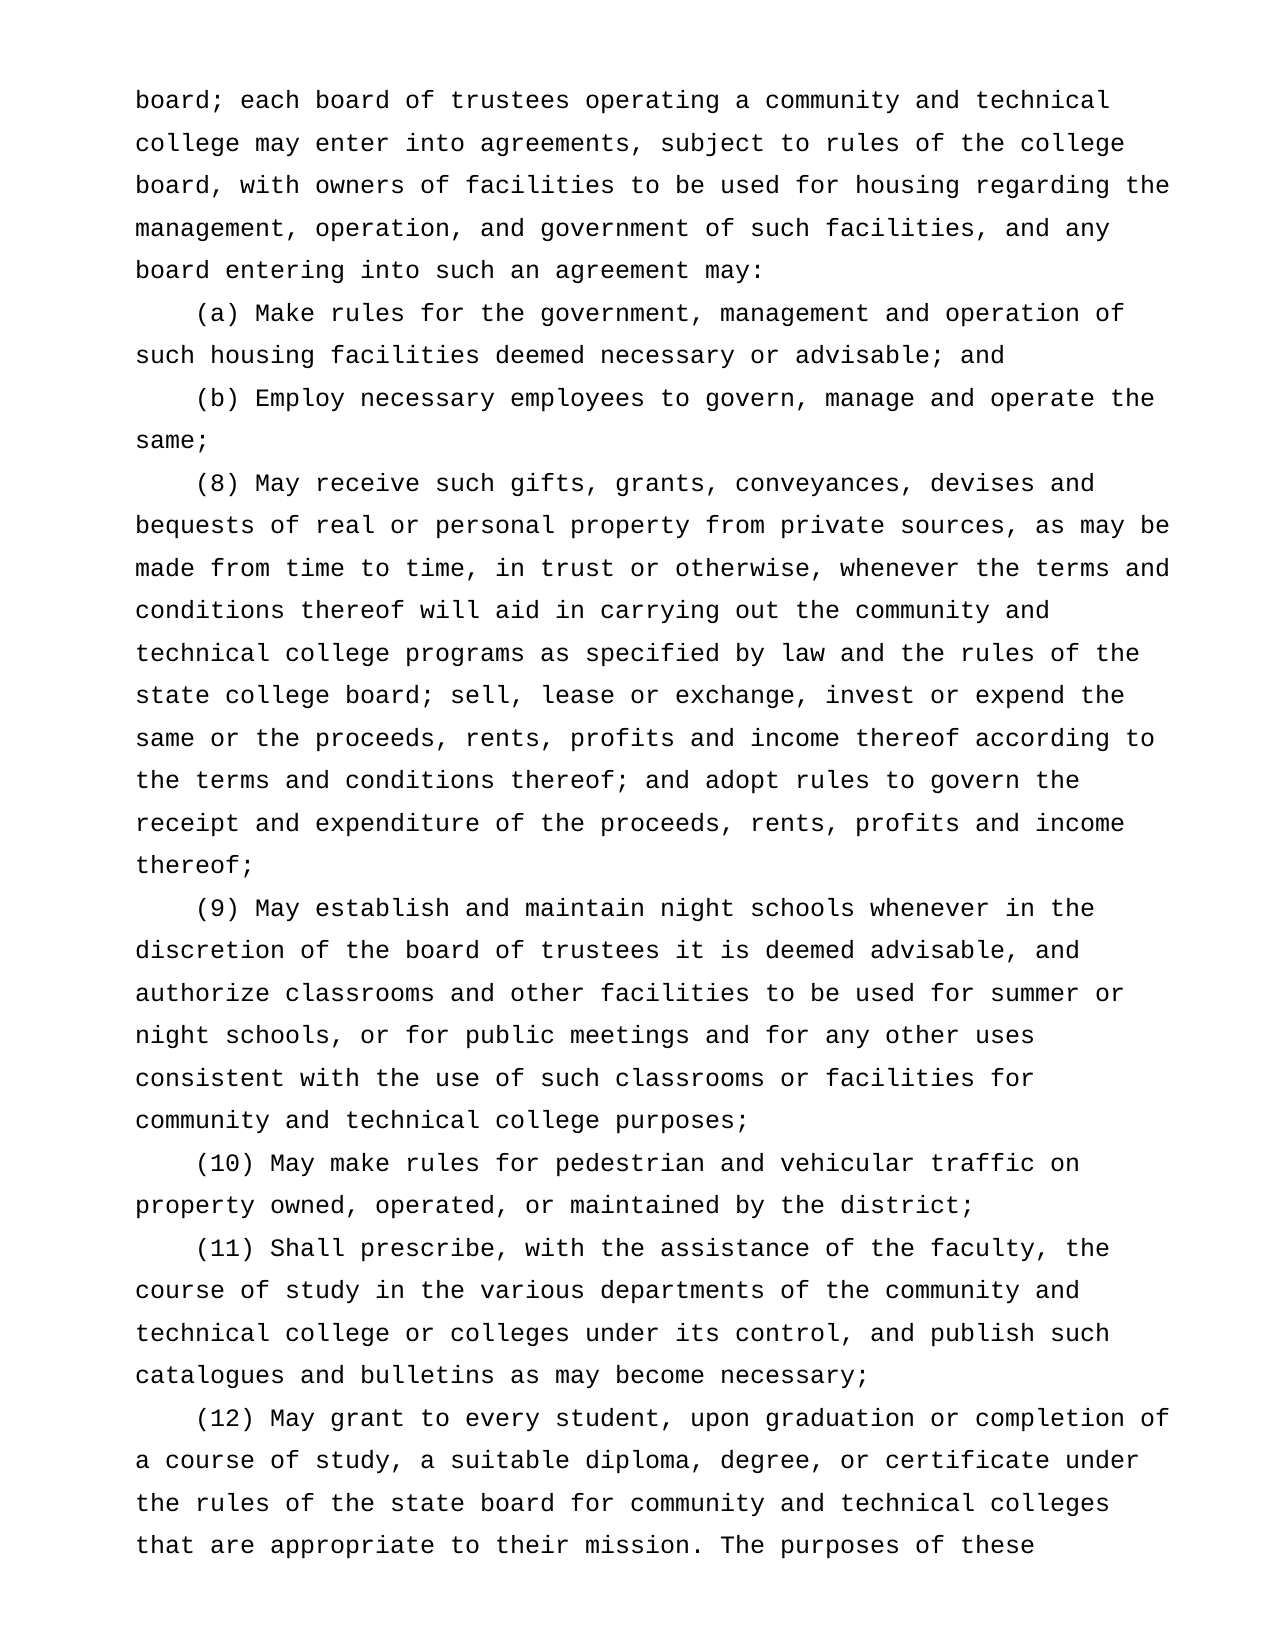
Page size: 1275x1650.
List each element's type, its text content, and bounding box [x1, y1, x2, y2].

text (a) Make rules for the government, management and operation of such housing facilities deemed necessary or advisable; and [135, 287, 1170, 372]
text (10) May make rules for pedestrian and vehicular traffic on property owned, operated, or maintained by the district; [135, 1137, 1170, 1222]
text (11) Shall prescribe, with the assistance of the faculty, the course of study in the various departments of the community and technical college or colleges under its control, and publish such catalogues and bulletins as may become necessary; [135, 1222, 1170, 1392]
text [135, 1392, 1170, 1562]
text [135, 75, 1170, 287]
text (9) May establish and maintain night schools whenever in the discretion of the board of trustees it is deemed advisable, and authorize classrooms and other facilities to be used for summer or night schools, or for public meetings and for any other uses consistent with the use of such classrooms or facilities for community and technical college purposes; [135, 882, 1170, 1137]
text (8) May receive such gifts, grants, conveyances, devises and bequests of real or personal property from private sources, as may be made from time to time, in trust or otherwise, whenever the terms and conditions thereof will aid in carrying out the community and technical college programs as specified by law and the rules of the state college board; sell, lease or exchange, invest or expend the same or the proceeds, rents, profits and income thereof according to the terms and conditions thereof; and adopt rules to govern the receipt and expenditure of the proceeds, rents, profits and income thereof; [135, 457, 1170, 882]
text (b) Employ necessary employees to govern, manage and operate the same; [135, 372, 1170, 457]
